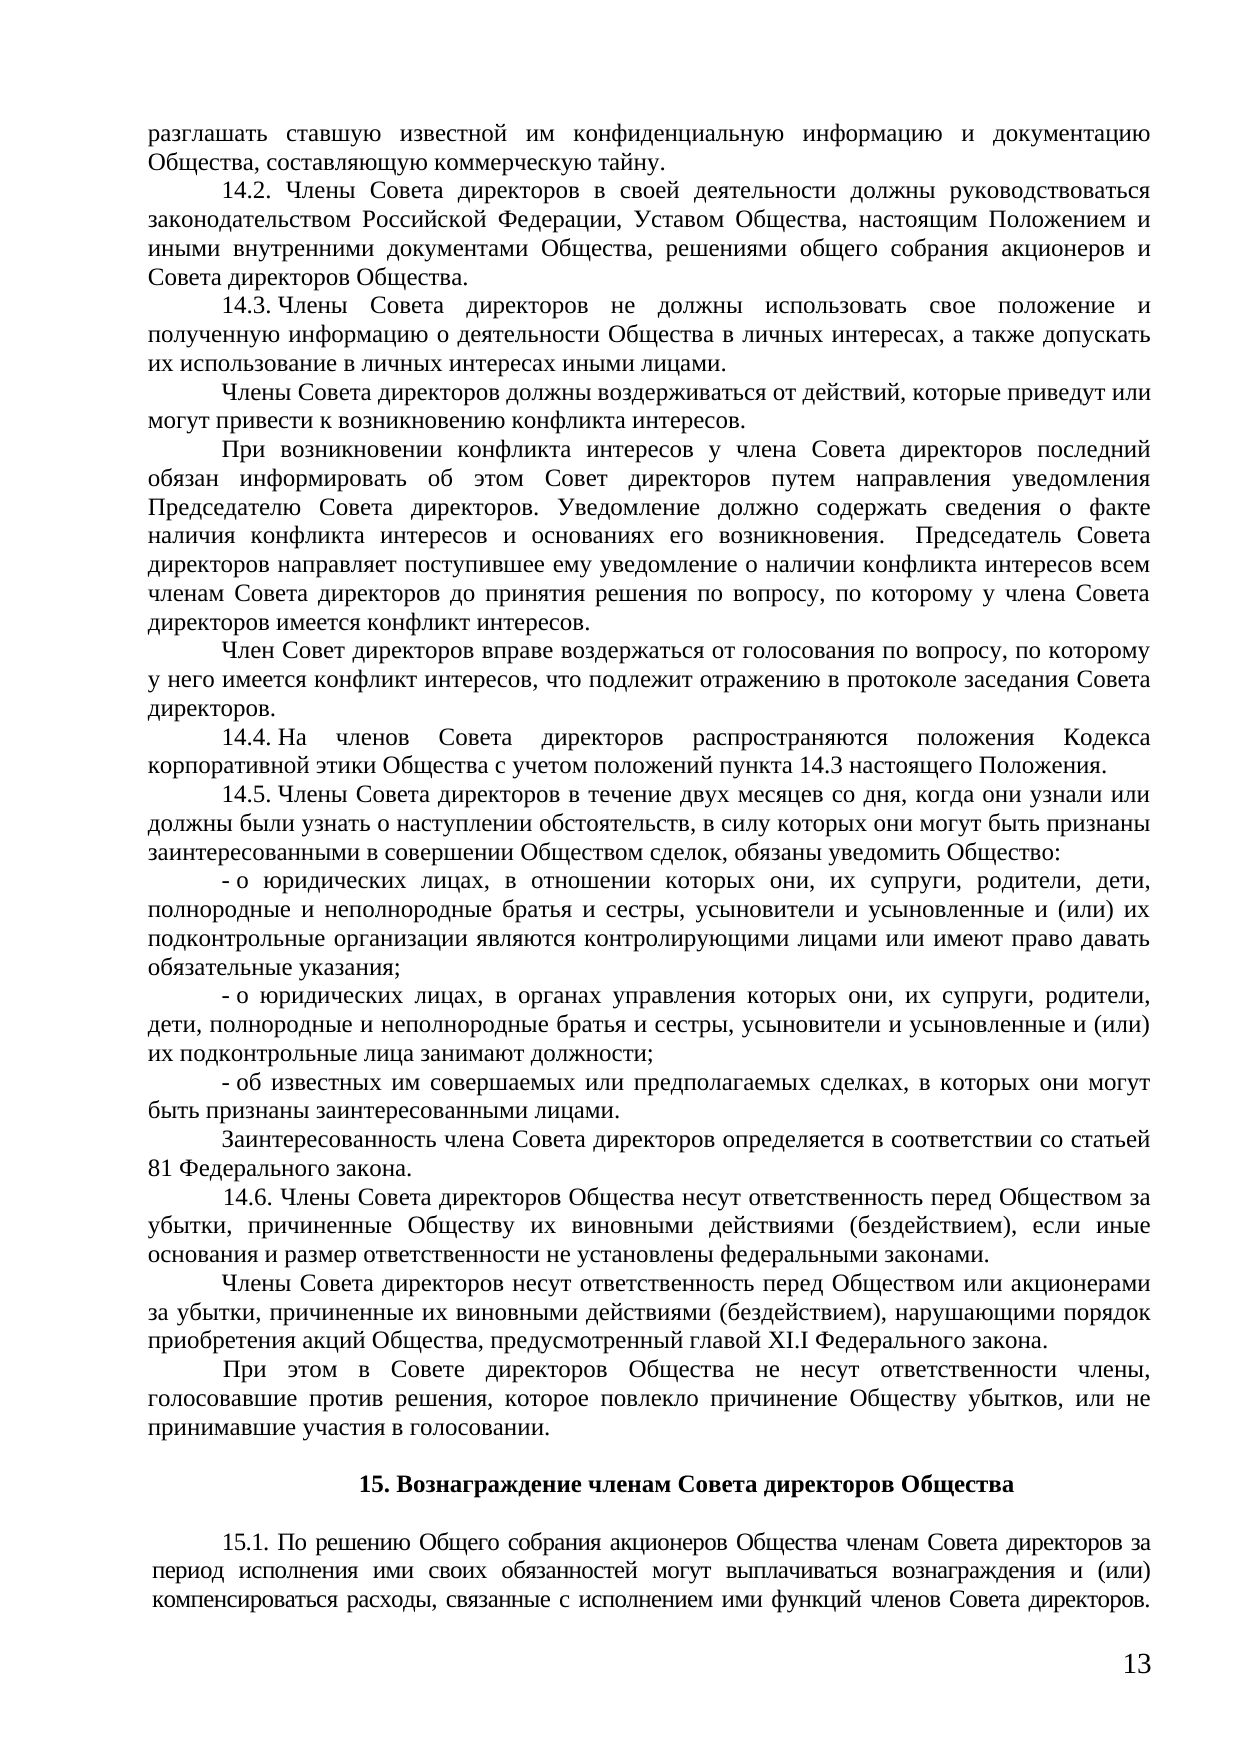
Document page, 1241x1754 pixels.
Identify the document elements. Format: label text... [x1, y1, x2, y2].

text Заинтересованность члена Совета директоров определяется в соответствии со статьей 81 Федерального закона. [148, 1124, 1152, 1182]
text 14.6. Члены Совета директоров Общества несут ответственность перед Обществом за убытки, причиненные Обществу их виновными действиями (бездействием), если иные основания и размер ответственности не установлены федеральными законами. [148, 1182, 1152, 1268]
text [148, 118, 1152, 176]
text Члены Совета директоров несут ответственность перед Обществом или акционерами за убытки, причиненные их виновными действиями (бездействием), нарушающими порядок приобретения акций Общества, предусмотренный главой XI.I Федерального закона. [148, 1268, 1152, 1354]
text 14.2. Члены Совета директоров в своей деятельности должны руководствоваться законодательством Российской Федерации, Уставом Общества, настоящим Положением и иными внутренними документами Общества, решениями общего собрания акционеров и Совета директоров Общества. [148, 176, 1152, 291]
text 14.5. Члены Совета директоров в течение двух месяцев со дня, когда они узнали или должны были узнать о наступлении обстоятельств, в силу которых они могут быть признаны заинтересованными в совершении Обществом сделок, обязаны уведомить Общество: [148, 779, 1152, 866]
text При этом в Совете директоров Общества не несут ответственности члены, голосовавшие против решения, которое повлекло причинение Обществу убытков, или не принимавшие участия в голосовании. [148, 1354, 1152, 1441]
text - об известных им совершаемых или предполагаемых сделках, в которых они могут быть признаны заинтересованными лицами. [148, 1067, 1152, 1124]
text При возникновении конфликта интересов у члена Совета директоров последний обязан информировать об этом Совет директоров путем направления уведомления Председателю Совета директоров. Уведомление должно содержать сведения о факте наличия конфликта интересов и основаниях его возникновения. Председатель Совета директоров направляет поступившее ему уведомление о наличии конфликта интересов всем членам Совета директоров до принятия решения по вопросу, по которому у члена Совета директоров имеется конфликт интересов. [148, 434, 1152, 636]
text Член Совет директоров вправе воздержаться от голосования по вопросу, по которому у него имеется конфликт интересов, что подлежит отражению в протоколе заседания Совета директоров. [148, 636, 1152, 722]
text 15. Вознаграждение членам Совета директоров Общества [152, 1469, 1152, 1498]
text 14.3. Члены Совета директоров не должны использовать свое положение и полученную информацию о деятельности Общества в личных интересах, а также допускать их использование в личных интересах иными лицами. [148, 291, 1152, 377]
text 14.4. На членов Совета директоров распространяются положения Кодекса корпоративной этики Общества с учетом положений пункта 14.3 настоящего Положения. [148, 722, 1152, 779]
text Члены Совета директоров должны воздерживаться от действий, которые приведут или могут привести к возникновению конфликта интересов. [148, 377, 1152, 434]
text - о юридических лицах, в органах управления которых они, их супруги, родители, дети, полнородные и неполнородные братья и сестры, усыновители и усыновленные и (или) их подконтрольные лица занимают должности; [148, 981, 1152, 1067]
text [152, 1527, 1152, 1613]
text - о юридических лицах, в отношении которых они, их супруги, родители, дети, полнородные и неполнородные братья и сестры, усыновители и усыновленные и (или) их подконтрольные организации являются контролирующими лицами или имеют право давать обязательные указания; [148, 866, 1152, 981]
